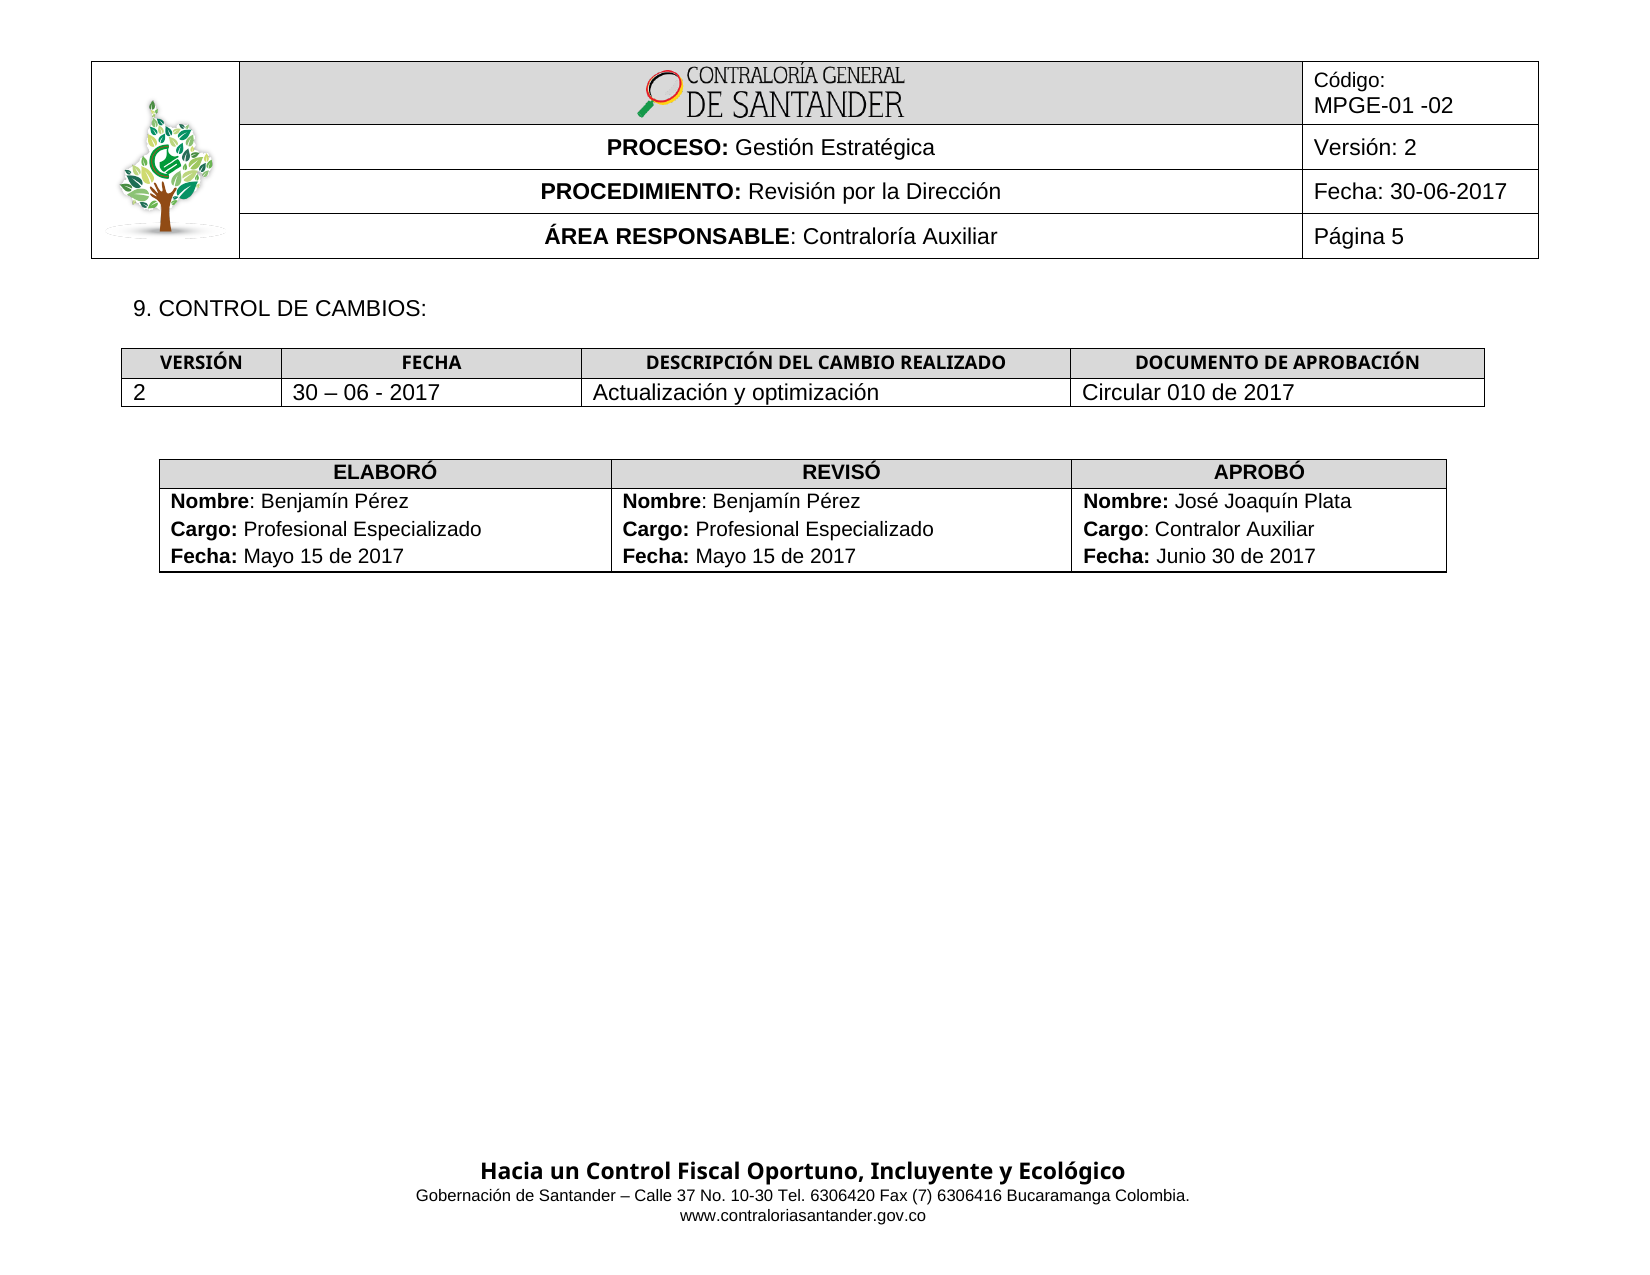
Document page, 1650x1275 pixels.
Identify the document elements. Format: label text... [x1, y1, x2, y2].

table_cell Circular 010 de 2017 [1071, 379, 1484, 406]
text 9. CONTROL DE CAMBIOS: [133, 295, 1521, 322]
table_header DESCRIPCIÓN DEL CAMBIO REALIZADO [582, 349, 1070, 378]
table_header FECHA [282, 349, 581, 378]
table_header ELABORÓ [160, 460, 611, 488]
table_cell Actualización y optimización [582, 379, 1070, 406]
table_cell Nombre: Benjamín Pérez Cargo: Profesional Especializado Fecha: Mayo 15 de 2017 [160, 489, 611, 571]
picture [105, 93, 226, 239]
table_cell 30 – 06 - 2017 [282, 379, 581, 406]
table_cell Nombre: José Joaquín Plata Cargo: Contralor Auxiliar Fecha: Junio 30 de 2017 [1072, 489, 1446, 571]
picture [637, 61, 905, 125]
table_header APROBÓ [1072, 460, 1446, 488]
table_cell 2 [122, 379, 281, 406]
table_header REVISÓ [612, 460, 1071, 488]
table_header DOCUMENTO DE APROBACIÓN [1071, 349, 1484, 378]
table_header VERSIÓN [122, 349, 281, 378]
table_cell Nombre: Benjamín Pérez Cargo: Profesional Especializado Fecha: Mayo 15 de 2017 [612, 489, 1071, 571]
